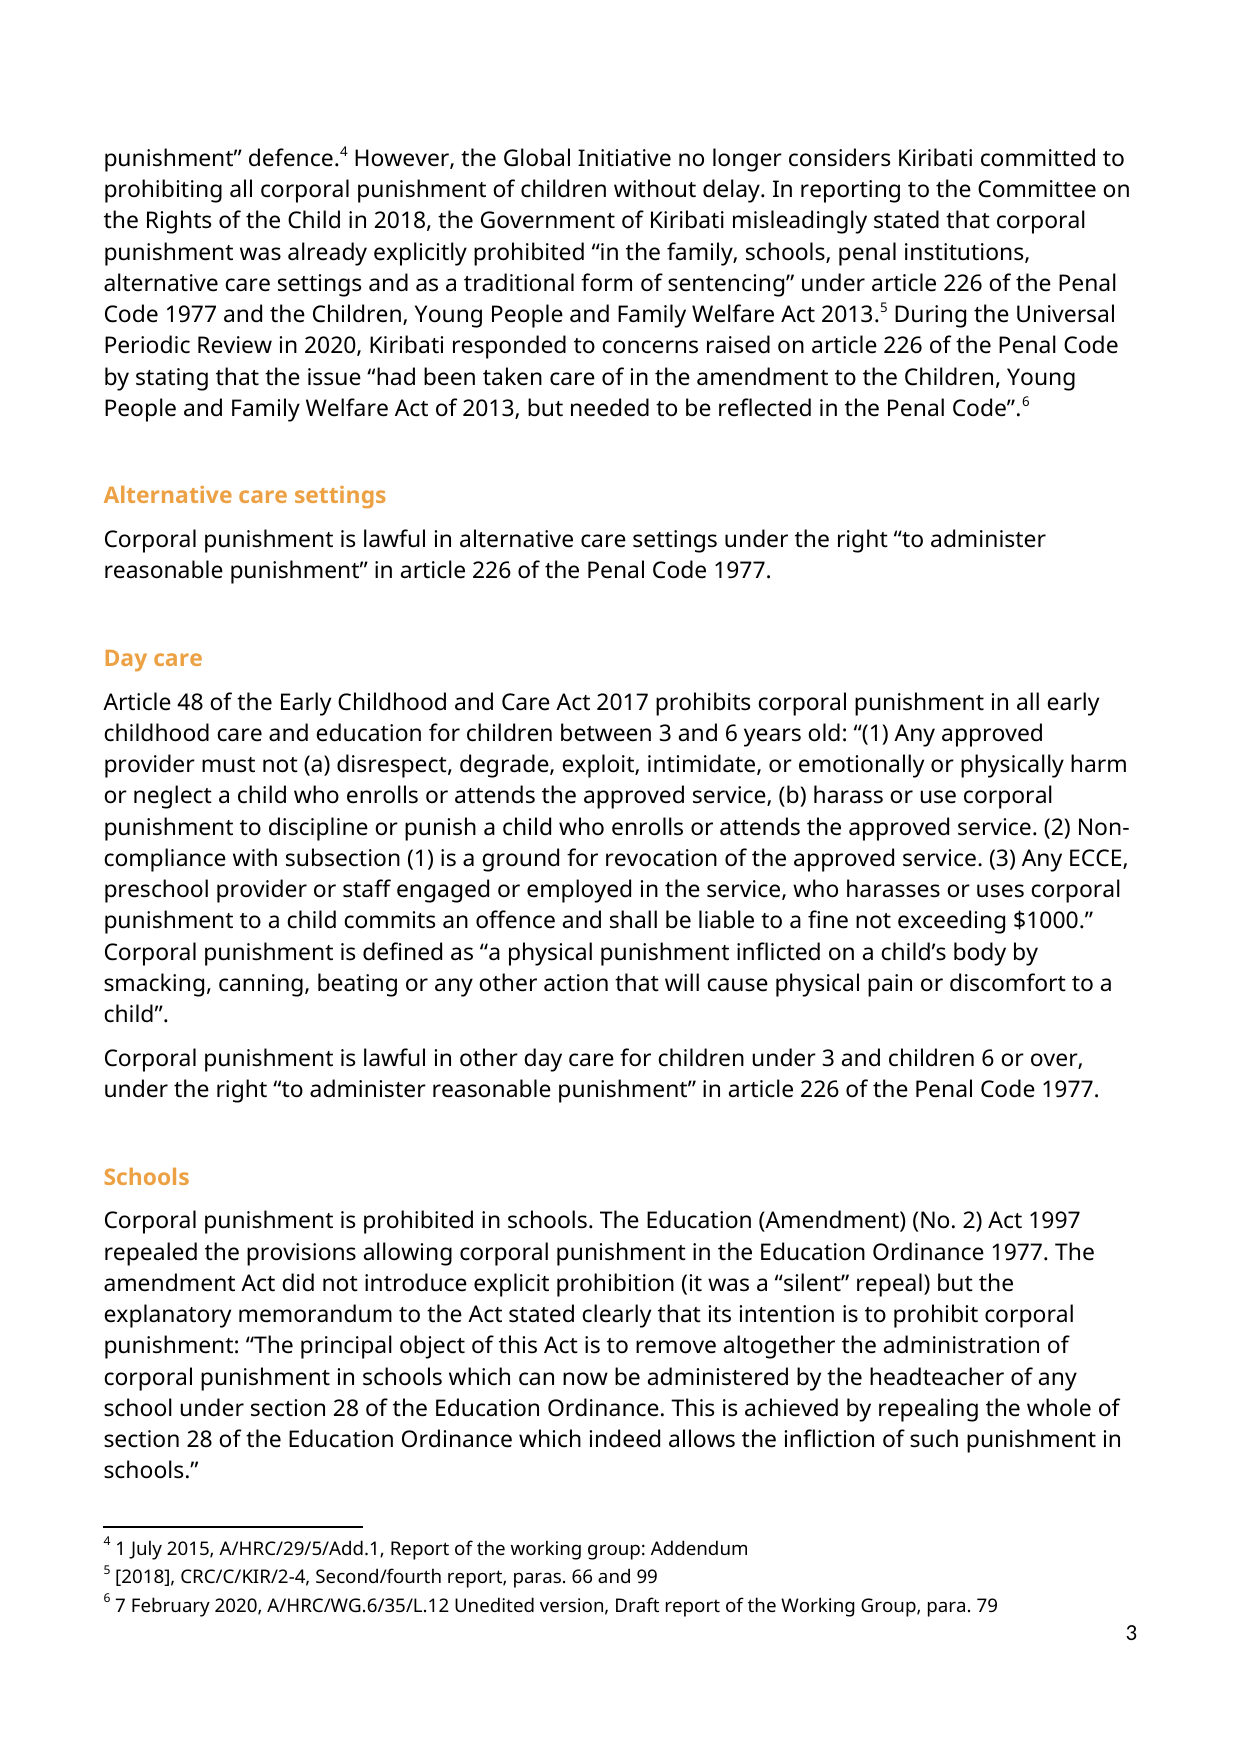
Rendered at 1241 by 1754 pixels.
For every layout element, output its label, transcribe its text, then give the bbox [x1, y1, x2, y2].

text Corporal punishment is lawful in alternative care settings under the right “to administer reasonable punishment” in article 226 of the Penal Code 1977. [103, 523, 1137, 586]
text Corporal punishment is prohibited in schools. The Education (Amendment) (No. 2) Act 1997 repealed the provisions allowing corporal punishment in the Education Ordinance 1977. The amendment Act did not introduce explicit prohibition (it was a “silent” repeal) but the explanatory memorandum to the Act stated clearly that its intention is to prohibit corporal punishment: “The principal object of this Act is to remove altogether the administration of corporal punishment in schools which can now be administered by the headteacher of any school under section 28 of the Education Ordinance. This is achieved by repealing the whole of section 28 of the Education Ordinance which indeed allows the infliction of such punishment in schools.” [103, 1204, 1137, 1486]
subtitle Schools [103, 1161, 1137, 1192]
subtitle Day care [103, 642, 1137, 673]
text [103, 142, 1137, 423]
text Corporal punishment is lawful in other day care for children under 3 and children 6 or over, under the right “to administer reasonable punishment” in article 226 of the Penal Code 1977. [103, 1042, 1137, 1104]
text Article 48 of the Early Childhood and Care Act 2017 prohibits corporal punishment in all early childhood care and education for children between 3 and 6 years old: “(1) Any approved provider must not (a) disrespect, degrade, exploit, intimidate, or emotionally or physically harm or neglect a child who enrolls or attends the approved service, (b) harass or use corporal punishment to discipline or punish a child who enrolls or attends the approved service. (2) Non-compliance with subsection (1) is a ground for revocation of the approved service. (3) Any ECCE, preschool provider or staff engaged or employed in the service, who harasses or uses corporal punishment to a child commits an offence and shall be liable to a fine not exceeding $1000.” Corporal punishment is defined as “a physical punishment inflicted on a child’s body by smacking, canning, beating or any other action that will cause physical pain or discomfort to a child”. [103, 686, 1137, 1029]
subtitle Alternative care settings [103, 479, 1137, 511]
